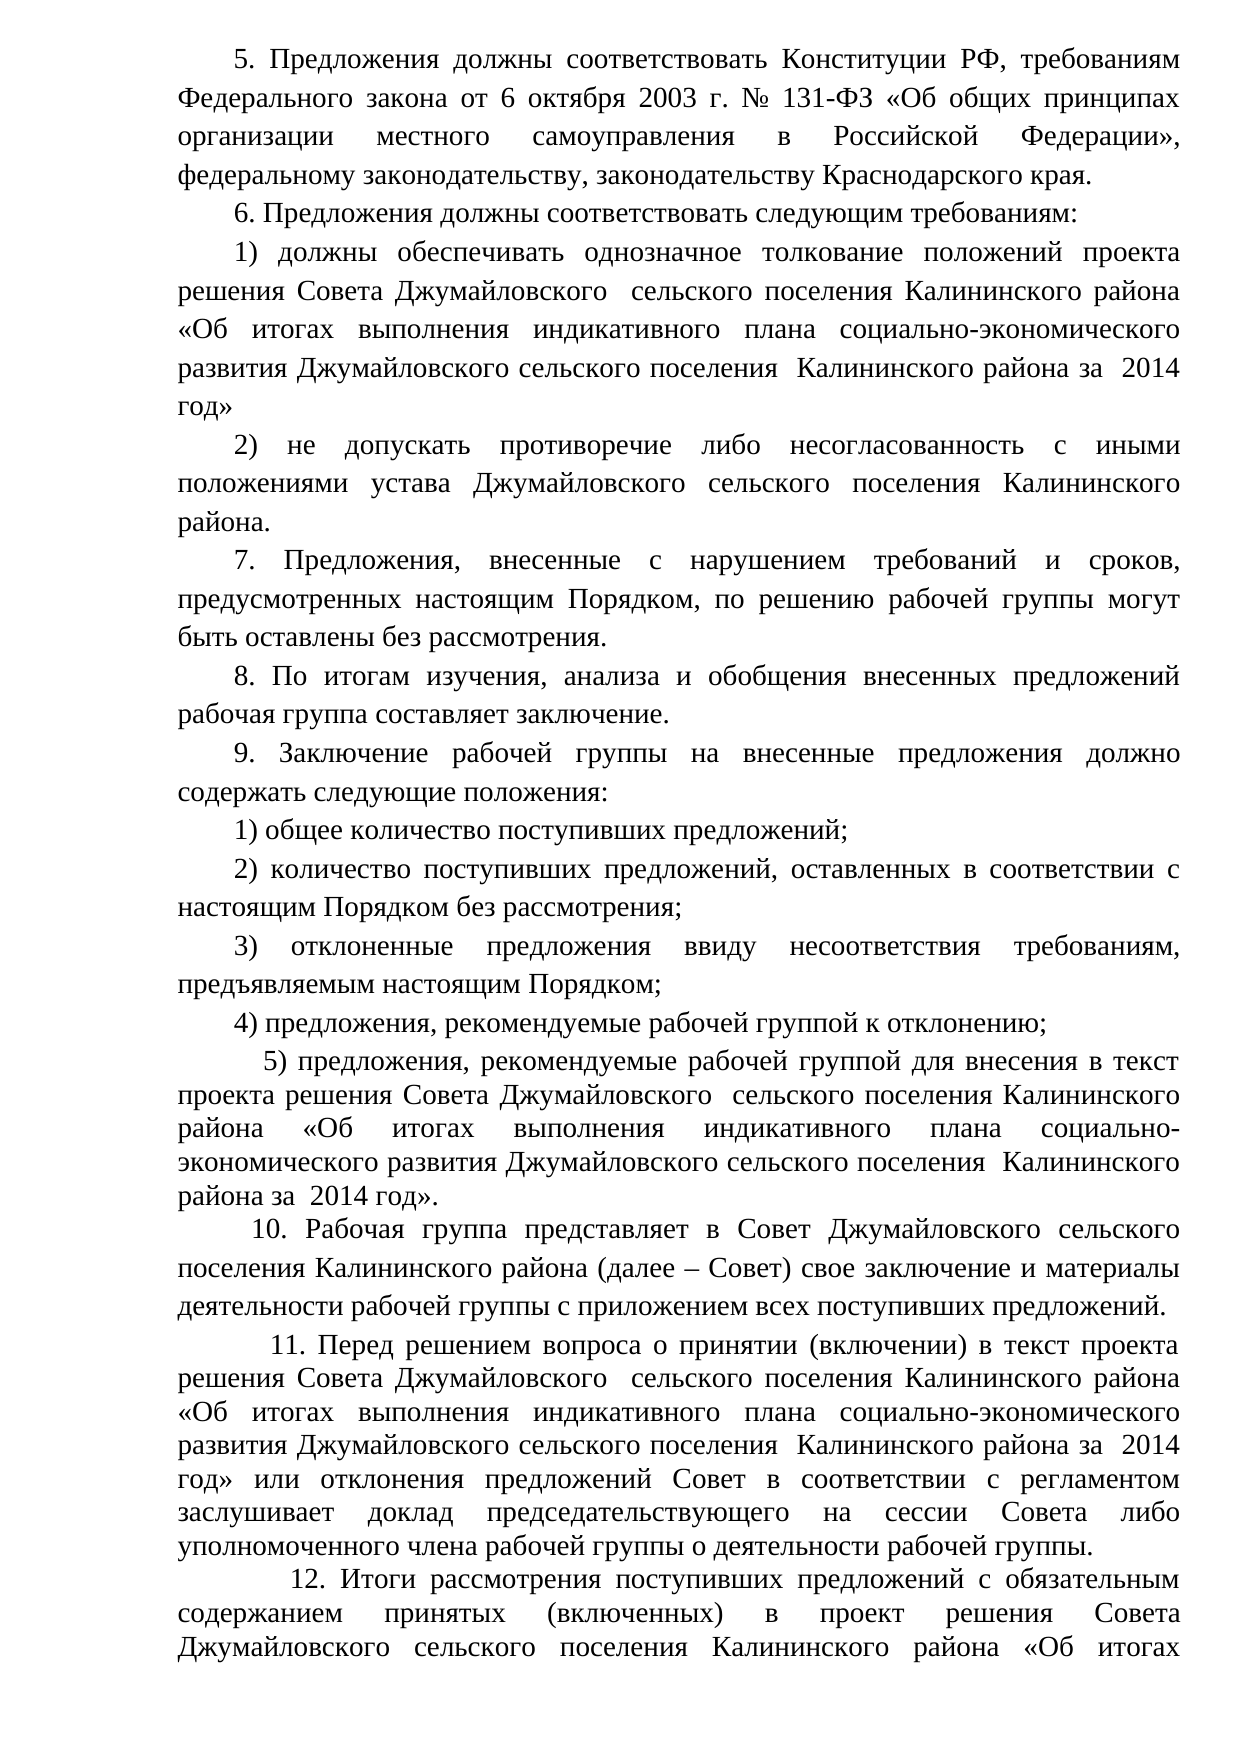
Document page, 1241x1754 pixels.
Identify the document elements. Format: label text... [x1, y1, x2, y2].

text 3) отклоненные предложения ввиду несоответствия требованиям, предъявляемым настоящим Порядком; [177, 928, 1181, 1000]
text 5. Предложения должны соответствовать Конституции РФ, требованиям Федерального закона от 6 октября . № 131-ФЗ «Об общих принципах организации местного самоуправления в Российской Федерации», федеральному законодательству, законодательству Краснодарского края. [177, 41, 1181, 191]
text 6. Предложения должны соответствовать следующим требованиям: [177, 196, 1181, 229]
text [177, 1562, 1181, 1662]
text 9. Заключение рабочей группы на внесенные предложения должно содержать следующие положения: [177, 735, 1181, 807]
text 1) общее количество поступивших предложений; [177, 812, 1181, 846]
text 1) должны обеспечивать однозначное толкование положений проекта решения Совета Джумайловского сельского поселения Калининского района «Об итогах выполнения индикативного плана социально-экономического развития Джумайловского сельского поселения Калининского района за 2014 год» [177, 234, 1181, 422]
text 2) не допускать противоречие либо несогласованность с иными положениями устава Джумайловского сельского поселения Калининского района. [177, 427, 1181, 537]
text 7. Предложения, внесенные с нарушением требований и сроков, предусмотренных настоящим Порядком, по решению рабочей группы могут быть оставлены без рассмотрения. [177, 542, 1181, 653]
text 11. Перед решением вопроса о принятии (включении) в текст проекта решения Совета Джумайловского сельского поселения Калининского района «Об итогах выполнения индикативного плана социально-экономического развития Джумайловского сельского поселения Калининского района за 2014 год» или отклонения предложений Совет в соответствии с регламентом заслушивает доклад председательствующего на сессии Совета либо уполномоченного члена рабочей группы о деятельности рабочей группы. [177, 1327, 1181, 1562]
text 10. Рабочая группа представляет в Совет Джумайловского сельского поселения Калининского района (далее – Совет) свое заключение и материалы деятельности рабочей группы с приложением всех поступивших предложений. [177, 1211, 1181, 1322]
text 8. По итогам изучения, анализа и обобщения внесенных предложений рабочая группа составляет заключение. [177, 658, 1181, 730]
text 2) количество поступивших предложений, оставленных в соответствии с настоящим Порядком без рассмотрения; [177, 851, 1181, 923]
text 4) предложения, рекомендуемые рабочей группой к отклонению; [177, 1005, 1181, 1038]
text 5) предложения, рекомендуемые рабочей группой для внесения в текст проекта решения Совета Джумайловского сельского поселения Калининского района «Об итогах выполнения индикативного плана социально-экономического развития Джумайловского сельского поселения Калининского района за 2014 год». [177, 1043, 1181, 1211]
